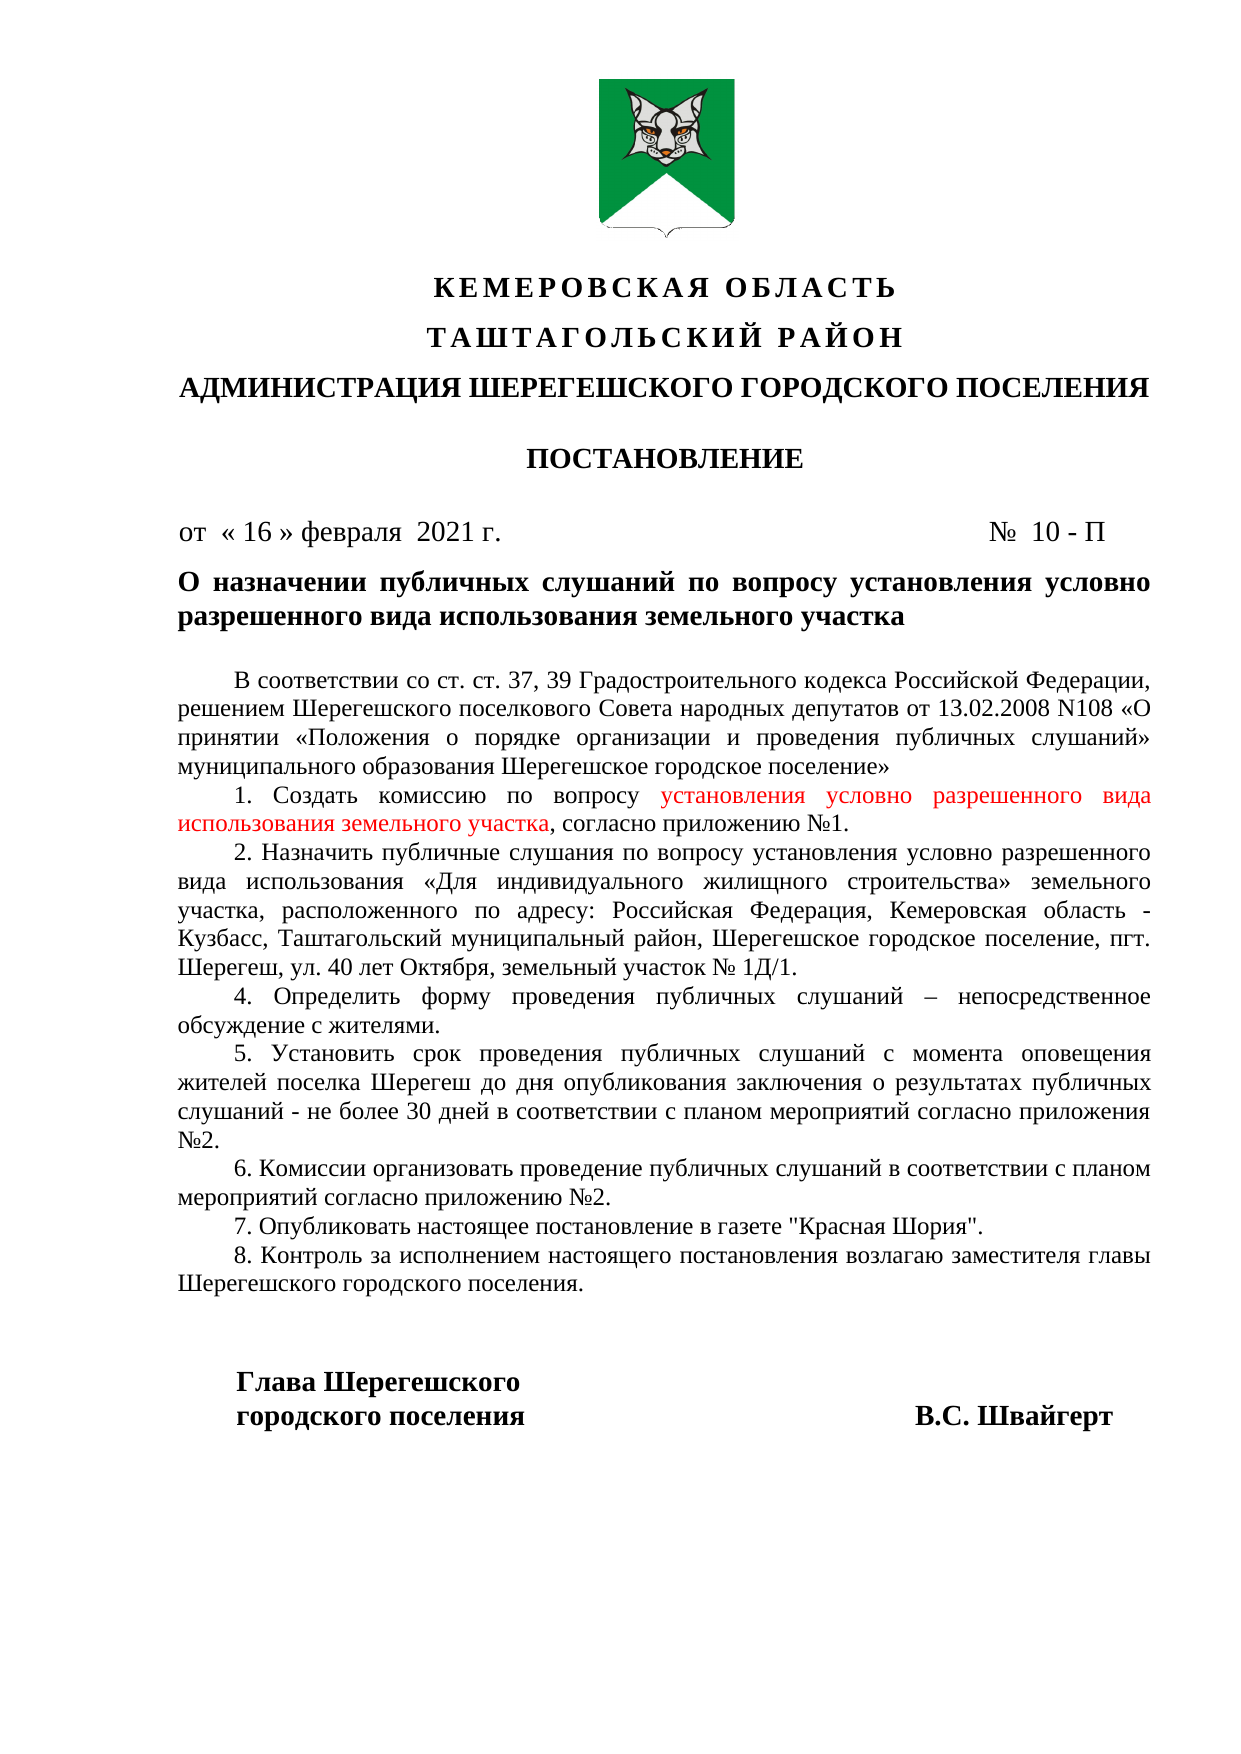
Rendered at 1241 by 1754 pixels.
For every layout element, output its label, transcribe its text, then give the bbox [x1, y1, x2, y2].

text КЕМЕРОВСКАЯ ОБЛАСТЬ [177, 270, 1152, 303]
title О назначении публичных слушаний по вопросу установления условно разрешенного вида использования земельного участка [177, 564, 1152, 631]
text 6. Комиссии организовать проведение публичных слушаний в соответствии с планом мероприятий согласно приложению №2. [177, 1153, 1152, 1211]
picture [595, 73, 739, 241]
text 2. Назначить публичные слушания по вопросу установления условно разрешенного вида использования «Для индивидуального жилищного строительства» земельного участка, расположенного по адресу: Российская Федерация, Кемеровская область - Кузбасс, Таштагольский муниципальный район, Шерегешское городское поселение, пгт. Шерегеш, ул. 40 лет Октября, земельный участок № 1Д/1. [177, 837, 1152, 981]
text городского поселения В.С. Швайгерт [177, 1398, 1152, 1431]
title 1. Создать комиссию по вопросу установления условно разрешенного вида использования земельного участка, согласно приложению №1. [177, 780, 1152, 837]
text АДМИНИСТРАЦИЯ ШЕРЕГЕШСКОГО ГОРОДСКОГО ПОСЕЛЕНИЯ [177, 371, 1152, 404]
text ТАШТАГОЛЬСКИЙ РАЙОН [177, 320, 1152, 354]
text 7. Опубликовать настоящее постановление в газете "Красная Шория". [177, 1211, 1152, 1240]
text от « 16 » февраля 2021 г. № 10 - П [179, 514, 1152, 547]
text 5. Установить срок проведения публичных слушаний с момента оповещения жителей поселка Шерегеш до дня опубликования заключения о результатах публичных слушаний - не более 30 дней в соответствии с планом мероприятий согласно приложения №2. [177, 1038, 1152, 1153]
text В соответствии со ст. ст. 37, 39 Градостроительного кодекса Российской Федерации, решением Шерегешского поселкового Совета народных депутатов от 13.02.2008 N108 «О принятии «Положения о порядке организации и проведения публичных слушаний» муниципального образования Шерегешское городское поселение» [177, 665, 1152, 780]
text ПОСТАНОВЛЕНИЕ [179, 438, 1152, 476]
text Глава Шерегешского [177, 1364, 1152, 1398]
text 4. Определить форму проведения публичных слушаний – непосредственное обсуждение с жителями. [177, 981, 1152, 1038]
text 8. Контроль за исполнением настоящего постановления возлагаю заместителя главы Шерегешского городского поселения. [177, 1240, 1152, 1297]
